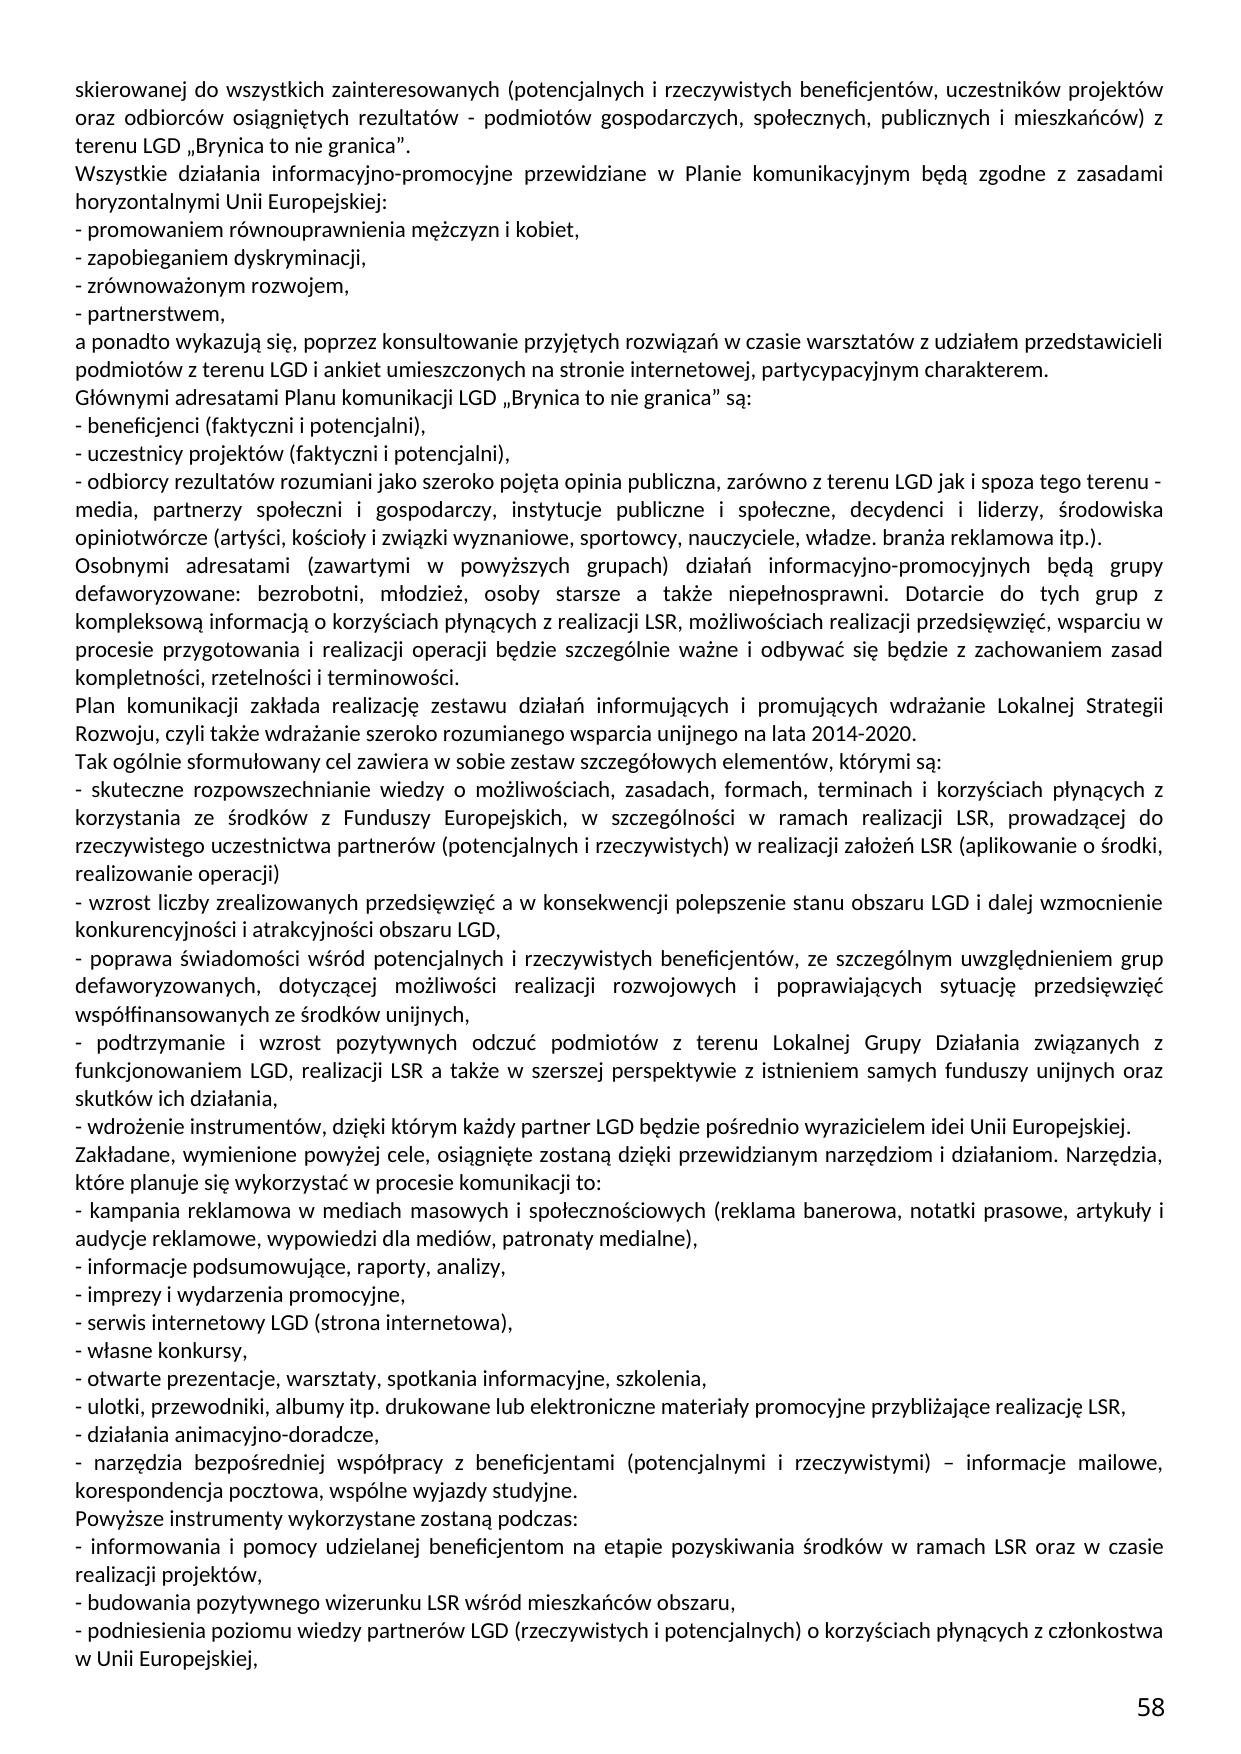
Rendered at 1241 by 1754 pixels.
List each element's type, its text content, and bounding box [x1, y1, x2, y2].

text - informacje podsumowujące, raporty, analizy, [75, 1252, 1165, 1280]
text - informowania i pomocy udzielanej beneficjentom na etapie pozyskiwania środków w ramach LSR oraz w czasie realizacji projektów, [75, 1532, 1165, 1588]
text a ponadto wykazują się, poprzez konsultowanie przyjętych rozwiązań w czasie warsztatów z udziałem przedstawicieli podmiotów z terenu LGD i ankiet umieszczonych na stronie internetowej, partycypacyjnym charakterem. [75, 327, 1165, 383]
text Plan komunikacji zakłada realizację zestawu działań informujących i promujących wdrażanie Lokalnej Strategii Rozwoju, czyli także wdrażanie szeroko rozumianego wsparcia unijnego na lata 2014-2020. [75, 691, 1165, 747]
text - partnerstwem, [75, 299, 1165, 327]
text - wzrost liczby zrealizowanych przedsięwzięć a w konsekwencji polepszenie stanu obszaru LGD i dalej wzmocnienie konkurencyjności i atrakcyjności obszaru LGD, [75, 888, 1165, 944]
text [75, 75, 1165, 159]
text - serwis internetowy LGD (strona internetowa), [75, 1308, 1165, 1336]
text - kampania reklamowa w mediach masowych i społecznościowych (reklama banerowa, notatki prasowe, artykuły i audycje reklamowe, wypowiedzi dla mediów, patronaty medialne), [75, 1196, 1165, 1252]
text Wszystkie działania informacyjno-promocyjne przewidziane w Planie komunikacyjnym będą zgodne z zasadami horyzontalnymi Unii Europejskiej: [75, 159, 1165, 215]
text - działania animacyjno-doradcze, [75, 1420, 1165, 1448]
text - uczestnicy projektów (faktyczni i potencjalni), [75, 439, 1165, 467]
text - budowania pozytywnego wizerunku LSR wśród mieszkańców obszaru, [75, 1588, 1165, 1616]
text - imprezy i wydarzenia promocyjne, [75, 1280, 1165, 1308]
text Głównymi adresatami Planu komunikacji LGD „Brynica to nie granica” są: [75, 383, 1165, 411]
text - zrównoważonym rozwojem, [75, 271, 1165, 299]
text - odbiorcy rezultatów rozumiani jako szeroko pojęta opinia publiczna, zarówno z terenu LGD jak i spoza tego terenu - media, partnerzy społeczni i gospodarczy, instytucje publiczne i społeczne, decydenci i liderzy, środowiska opiniotwórcze (artyści, kościoły i związki wyznaniowe, sportowcy, nauczyciele, władze. branża reklamowa itp.). [75, 467, 1165, 551]
text Zakładane, wymienione powyżej cele, osiągnięte zostaną dzięki przewidzianym narzędziom i działaniom. Narzędzia, które planuje się wykorzystać w procesie komunikacji to: [75, 1140, 1165, 1196]
text Tak ogólnie sformułowany cel zawiera w sobie zestaw szczegółowych elementów, którymi są: [75, 747, 1165, 776]
text - narzędzia bezpośredniej współpracy z beneficjentami (potencjalnymi i rzeczywistymi) – informacje mailowe, korespondencja pocztowa, wspólne wyjazdy studyjne. [75, 1448, 1165, 1504]
text - wdrożenie instrumentów, dzięki którym każdy partner LGD będzie pośrednio wyrazicielem idei Unii Europejskiej. [75, 1112, 1165, 1140]
text - skuteczne rozpowszechnianie wiedzy o możliwościach, zasadach, formach, terminach i korzyściach płynących z korzystania ze środków z Funduszy Europejskich, w szczególności w ramach realizacji LSR, prowadzącej do rzeczywistego uczestnictwa partnerów (potencjalnych i rzeczywistych) w realizacji założeń LSR (aplikowanie o środki, realizowanie operacji) [75, 776, 1165, 888]
text Osobnymi adresatami (zawartymi w powyższych grupach) działań informacyjno-promocyjnych będą grupy defaworyzowane: bezrobotni, młodzież, osoby starsze a także niepełnosprawni. Dotarcie do tych grup z kompleksową informacją o korzyściach płynących z realizacji LSR, możliwościach realizacji przedsięwzięć, wsparciu w procesie przygotowania i realizacji operacji będzie szczególnie ważne i odbywać się będzie z zachowaniem zasad kompletności, rzetelności i terminowości. [75, 551, 1165, 691]
text Powyższe instrumenty wykorzystane zostaną podczas: [75, 1504, 1165, 1532]
text - beneficjenci (faktyczni i potencjalni), [75, 411, 1165, 439]
text - promowaniem równouprawnienia mężczyzn i kobiet, [75, 215, 1165, 243]
text - własne konkursy, [75, 1336, 1165, 1364]
text - zapobieganiem dyskryminacji, [75, 243, 1165, 271]
text - podtrzymanie i wzrost pozytywnych odczuć podmiotów z terenu Lokalnej Grupy Działania związanych z funkcjonowaniem LGD, realizacji LSR a także w szerszej perspektywie z istnieniem samych funduszy unijnych oraz skutków ich działania, [75, 1028, 1165, 1112]
text - otwarte prezentacje, warsztaty, spotkania informacyjne, szkolenia, [75, 1364, 1165, 1392]
text - ulotki, przewodniki, albumy itp. drukowane lub elektroniczne materiały promocyjne przybliżające realizację LSR, [75, 1392, 1165, 1420]
text - podniesienia poziomu wiedzy partnerów LGD (rzeczywistych i potencjalnych) o korzyściach płynących z członkostwa w Unii Europejskiej, [75, 1616, 1165, 1672]
text - poprawa świadomości wśród potencjalnych i rzeczywistych beneficjentów, ze szczególnym uwzględnieniem grup defaworyzowanych, dotyczącej możliwości realizacji rozwojowych i poprawiających sytuację przedsięwzięć współfinansowanych ze środków unijnych, [75, 944, 1165, 1028]
